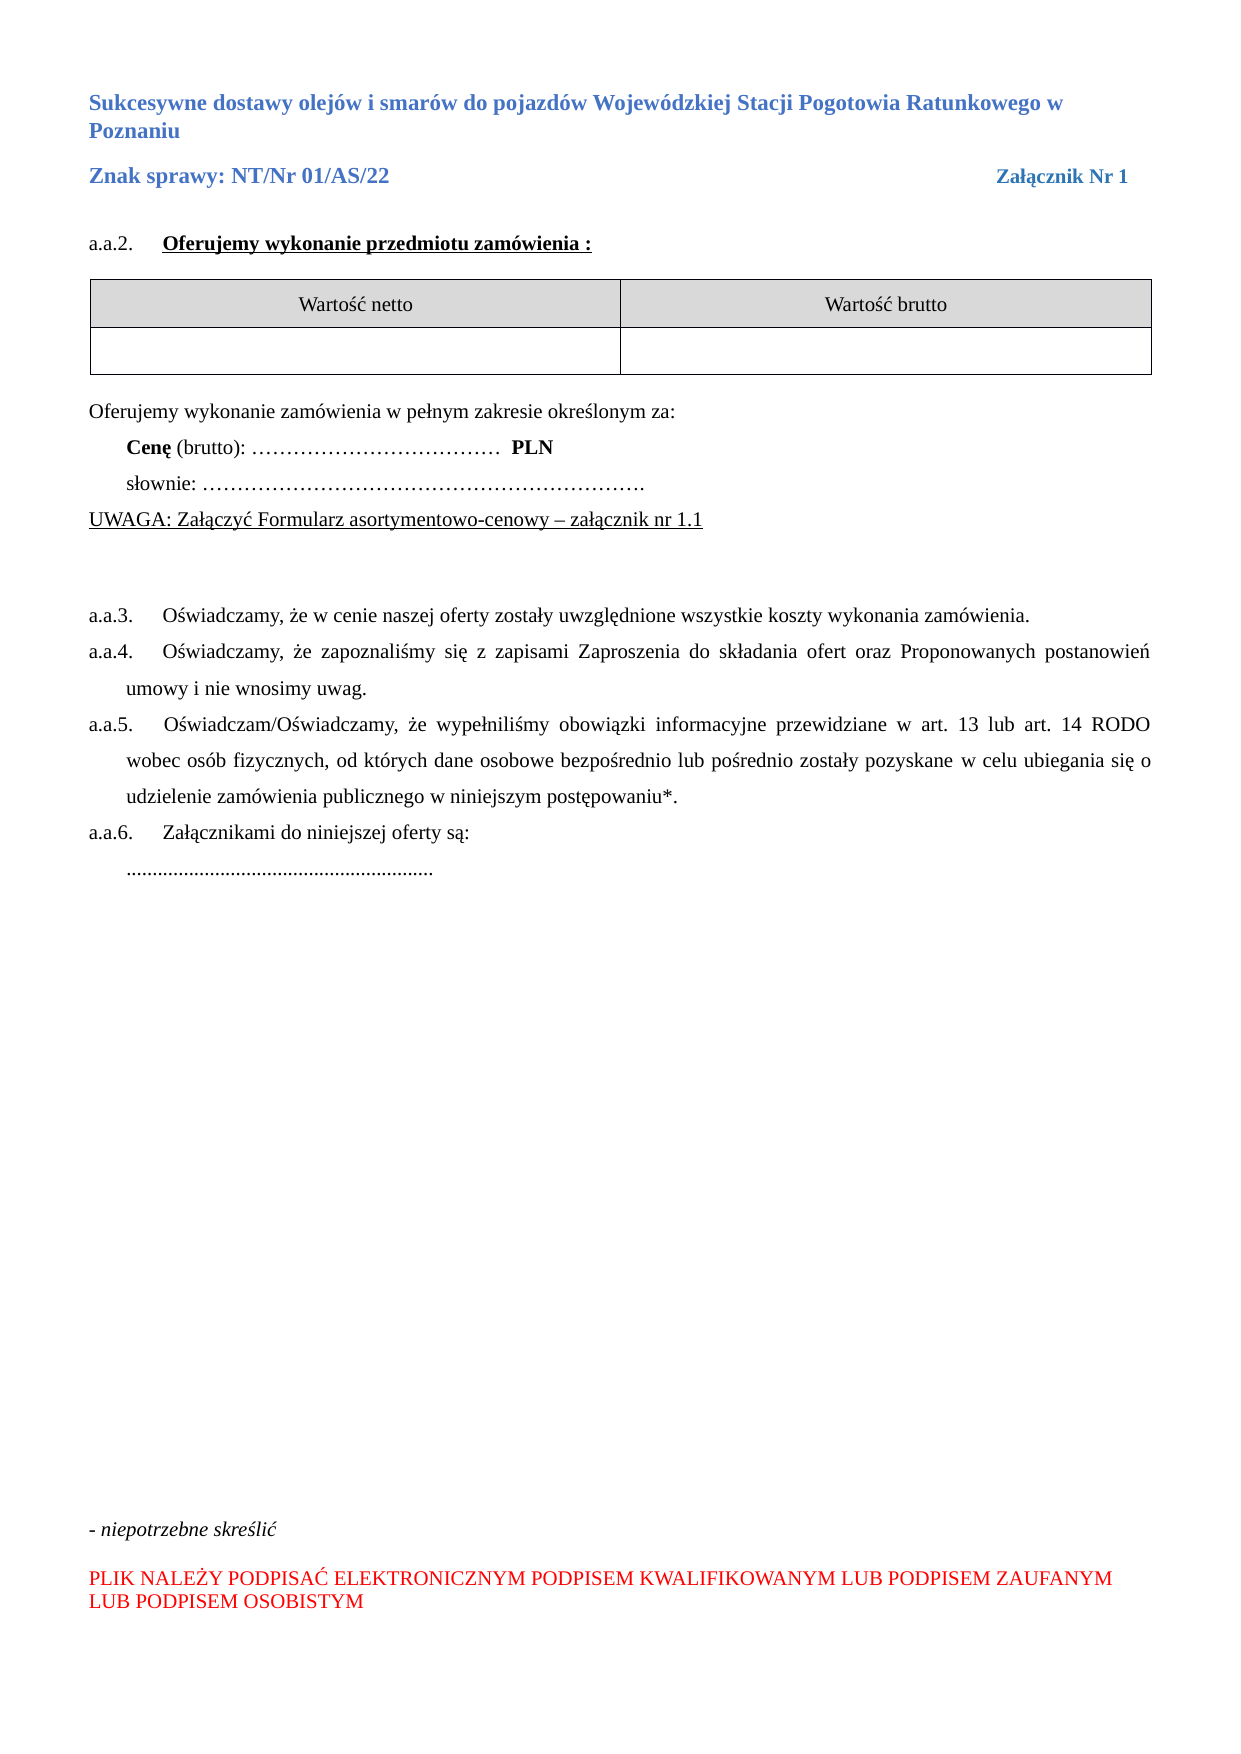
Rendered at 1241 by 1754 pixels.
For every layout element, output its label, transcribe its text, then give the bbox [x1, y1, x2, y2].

list Oświadczamy, że w cenie naszej oferty zostały uwzględnione wszystkie koszty wykonania zamówienia. [88, 603, 1152, 627]
text Oferujemy wykonanie zamówienia w pełnym zakresie określonym za: [88, 399, 1152, 423]
table_cell [91, 328, 620, 374]
text PLIK NALEŻY PODPISAĆ ELEKTRONICZNYM PODPISEM KWALIFIKOWANYM LUB PODPISEM ZAUFANYM LUB PODPISEM OSOBISTYM [88, 1565, 1152, 1613]
table_header Wartość brutto [621, 280, 1151, 327]
text słownie: ………………………………………………………. [126, 471, 1152, 495]
table_cell [621, 328, 1151, 374]
list Załącznikami do niniejszej oferty są: [88, 819, 1152, 844]
text UWAGA: Załączyć Formularz asortymentowo-cenowy – załącznik nr 1.1 [88, 507, 1152, 531]
list Oświadczam/Oświadczamy, że wypełniliśmy obowiązki informacyjne przewidziane w art. 13 lub art. 14 RODO wobec osób fizycznych, od których dane osobowe bezpośrednio lub pośrednio zostały pozyskane w celu ubiegania się o udzielenie zamówienia publicznego w niniejszym postępowaniu*. [88, 711, 1152, 808]
table_header Wartość netto [91, 280, 620, 327]
list Oświadczamy, że zapoznaliśmy się z zapisami Zaproszenia do składania ofert oraz Proponowanych postanowień umowy i nie wnosimy uwag. [88, 639, 1152, 699]
list ........................................................... [126, 856, 1152, 880]
list Oferujemy wykonanie przedmiotu zamówienia : [88, 231, 1152, 255]
text - niepotrzebne skreślić [88, 1517, 1152, 1541]
text Cenę (brutto): ……………………………… PLN [126, 435, 1152, 459]
